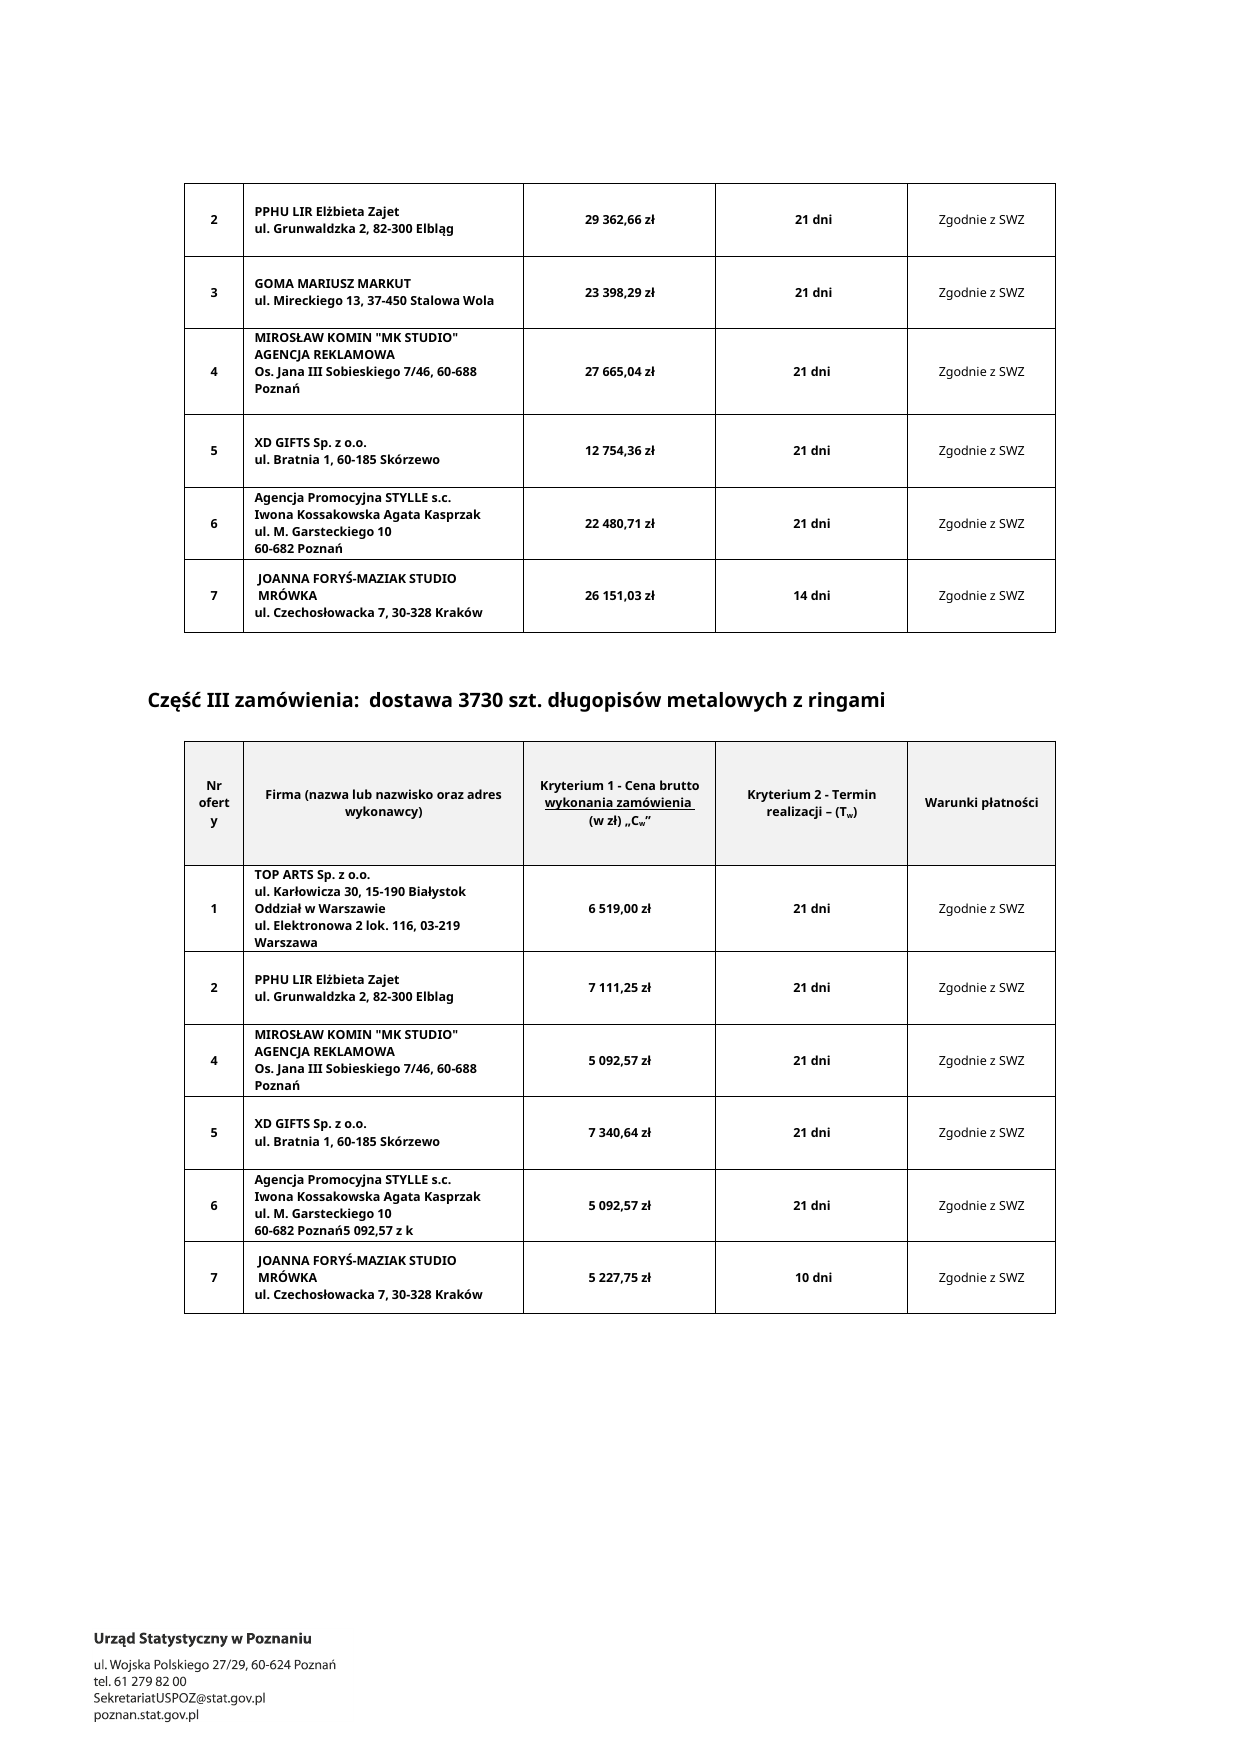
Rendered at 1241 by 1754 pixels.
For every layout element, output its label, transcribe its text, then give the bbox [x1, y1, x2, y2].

table_cell GOMA MARIUSZ MARKUT ul. Mireckiego 13, 37-450 Stalowa Wola [244, 257, 523, 328]
table_cell MIROSŁAW KOMIN "MK STUDIO" AGENCJA REKLAMOWA Os. Jana III Sobieskiego 7/46, 60-688 Poznań [244, 329, 523, 414]
table_cell Zgodnie z SWZ [908, 329, 1055, 414]
table_cell 5 [185, 415, 243, 487]
table_cell 3 [185, 257, 243, 328]
list Część III zamówienia: dostawa 3730 szt. długopisów metalowych z ringami [147, 687, 1093, 713]
table_cell Zgodnie z SWZ [908, 1025, 1055, 1096]
table_cell XD GIFTS Sp. z o.o. ul. Bratnia 1, 60-185 Skórzewo [244, 415, 523, 487]
table_cell 5 092,57 zł [524, 1025, 715, 1096]
table_cell 21 dni [716, 329, 907, 414]
table_header Warunki płatności [908, 742, 1055, 865]
table_cell 14 dni [716, 560, 907, 632]
table_cell Zgodnie z SWZ [908, 184, 1055, 256]
table_cell 7 [185, 1242, 243, 1313]
table_cell JOANNA FORYŚ-MAZIAK STUDIO MRÓWKA ul. Czechosłowacka 7, 30-328 Kraków [244, 560, 523, 632]
table_header Nr oferty [185, 742, 243, 865]
table_cell 7 [185, 560, 243, 632]
table_cell PPHU LIR Elżbieta Zajet ul. Grunwaldzka 2, 82-300 Elblag [244, 952, 523, 1024]
table_cell JOANNA FORYŚ-MAZIAK STUDIO MRÓWKA ul. Czechosłowacka 7, 30-328 Kraków [244, 1242, 523, 1313]
table_cell 6 [185, 488, 243, 559]
table_cell Agencja Promocyjna STYLLE s.c. Iwona Kossakowska Agata Kasprzak ul. M. Garsteckiego 10 60-682 Poznań5 092,57 z k [244, 1170, 523, 1241]
table_cell 27 665,04 zł [524, 329, 715, 414]
table_cell 7 111,25 zł [524, 952, 715, 1024]
table_cell 1 [185, 866, 243, 951]
table_cell 21 dni [716, 866, 907, 951]
table_header Kryterium 1 - Cena brutto wykonania zamówienia (w zł) „Cw” [524, 742, 715, 865]
table_cell 2 [185, 952, 243, 1024]
table_cell Zgodnie z SWZ [908, 415, 1055, 487]
table_cell Zgodnie z SWZ [908, 1242, 1055, 1313]
table_cell 7 340,64 zł [524, 1097, 715, 1168]
table_cell 21 dni [716, 1097, 907, 1168]
table_cell 5 227,75 zł [524, 1242, 715, 1313]
table_cell 22 480,71 zł [524, 488, 715, 559]
table_cell 21 dni [716, 1025, 907, 1096]
table_cell Zgodnie z SWZ [908, 1170, 1055, 1241]
table_cell 5 [185, 1097, 243, 1168]
table_cell 12 754,36 zł [524, 415, 715, 487]
table_header Kryterium 2 - Termin realizacji – (Tw) [716, 742, 907, 865]
table_cell Agencja Promocyjna STYLLE s.c. Iwona Kossakowska Agata Kasprzak ul. M. Garsteckiego 10 60-682 Poznań [244, 488, 523, 559]
table_cell 29 362,66 zł [524, 184, 715, 256]
table_cell 21 dni [716, 415, 907, 487]
table_cell 26 151,03 zł [524, 560, 715, 632]
table_cell 21 dni [716, 952, 907, 1024]
table_cell PPHU LIR Elżbieta Zajet ul. Grunwaldzka 2, 82-300 Elbląg [244, 184, 523, 256]
table_header Firma (nazwa lub nazwisko oraz adres wykonawcy) [244, 742, 523, 865]
table_cell Zgodnie z SWZ [908, 560, 1055, 632]
table_cell TOP ARTS Sp. z o.o. ul. Karłowicza 30, 15-190 Białystok Oddział w Warszawie ul. Elektronowa 2 lok. 116, 03-219 Warszawa [244, 866, 523, 951]
table_cell 5 092,57 zł [524, 1170, 715, 1241]
table_cell 4 [185, 329, 243, 414]
table_cell MIROSŁAW KOMIN "MK STUDIO" AGENCJA REKLAMOWA Os. Jana III Sobieskiego 7/46, 60-688 Poznań [244, 1025, 523, 1096]
table_cell Zgodnie z SWZ [908, 257, 1055, 328]
table_cell 21 dni [716, 488, 907, 559]
table_cell 21 dni [716, 184, 907, 256]
table_cell Zgodnie z SWZ [908, 952, 1055, 1024]
table_cell 21 dni [716, 257, 907, 328]
table_cell 4 [185, 1025, 243, 1096]
table_cell Zgodnie z SWZ [908, 488, 1055, 559]
table_cell 21 dni [716, 1170, 907, 1241]
table_cell 6 519,00 zł [524, 866, 715, 951]
table_cell XD GIFTS Sp. z o.o. ul. Bratnia 1, 60-185 Skórzewo [244, 1097, 523, 1168]
table_cell Zgodnie z SWZ [908, 866, 1055, 951]
table_cell Zgodnie z SWZ [908, 1097, 1055, 1168]
table_cell 10 dni [716, 1242, 907, 1313]
table_cell 23 398,29 zł [524, 257, 715, 328]
table_cell 6 [185, 1170, 243, 1241]
table_cell 2 [185, 184, 243, 256]
